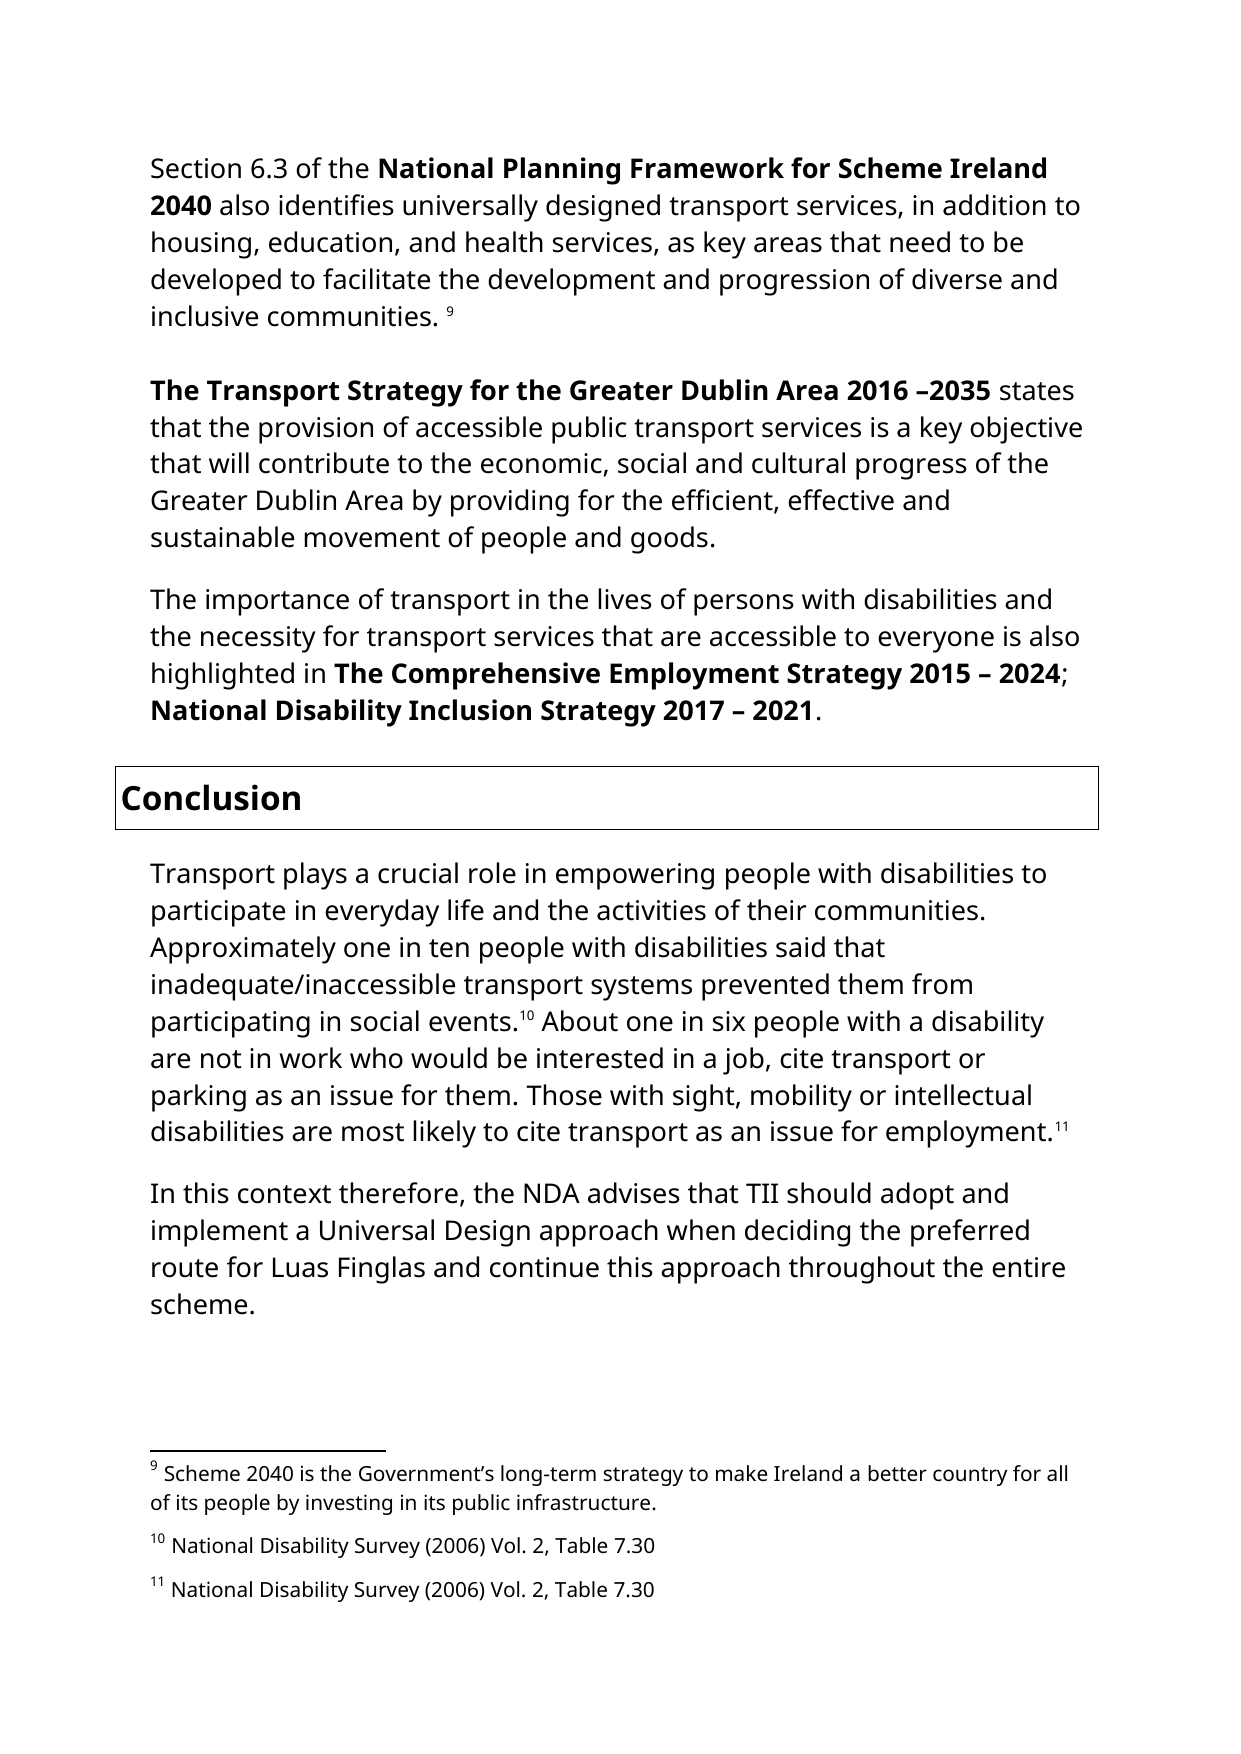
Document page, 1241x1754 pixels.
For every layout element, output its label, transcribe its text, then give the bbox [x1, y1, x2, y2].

text Transport plays a crucial role in empowering people with disabilities to participate in everyday life and the activities of their communities. Approximately one in ten people with disabilities said that inadequate/inaccessible transport systems prevented them from participating in social events. About one in six people with a disability are not in work who would be interested in a job, cite transport or parking as an issue for them. Those with sight, mobility or intellectual disabilities are most likely to cite transport as an issue for employment. [150, 855, 1090, 1150]
subtitle Conclusion [116, 767, 1098, 829]
text In this context therefore, the NDA advises that TII should adopt and implement a Universal Design approach when deciding the preferred route for Luas Finglas and continue this approach throughout the entire scheme. [150, 1175, 1090, 1322]
text Section 6.3 of the National Planning Framework for Scheme Ireland 2040 also identifies universally designed transport services, in addition to housing, education, and health services, as key areas that need to be developed to facilitate the development and progression of diverse and inclusive communities. [150, 150, 1090, 334]
text The Transport Strategy for the Greater Dublin Area 2016 –2035 states that the provision of accessible public transport services is a key objective that will contribute to the economic, social and cultural progress of the Greater Dublin Area by providing for the efficient, effective and sustainable movement of people and goods. [150, 371, 1090, 556]
text The importance of transport in the lives of persons with disabilities and the necessity for transport services that are accessible to everyone is also highlighted in The Comprehensive Employment Strategy 2015 – 2024; National Disability Inclusion Strategy 2017 – 2021. [150, 581, 1090, 728]
